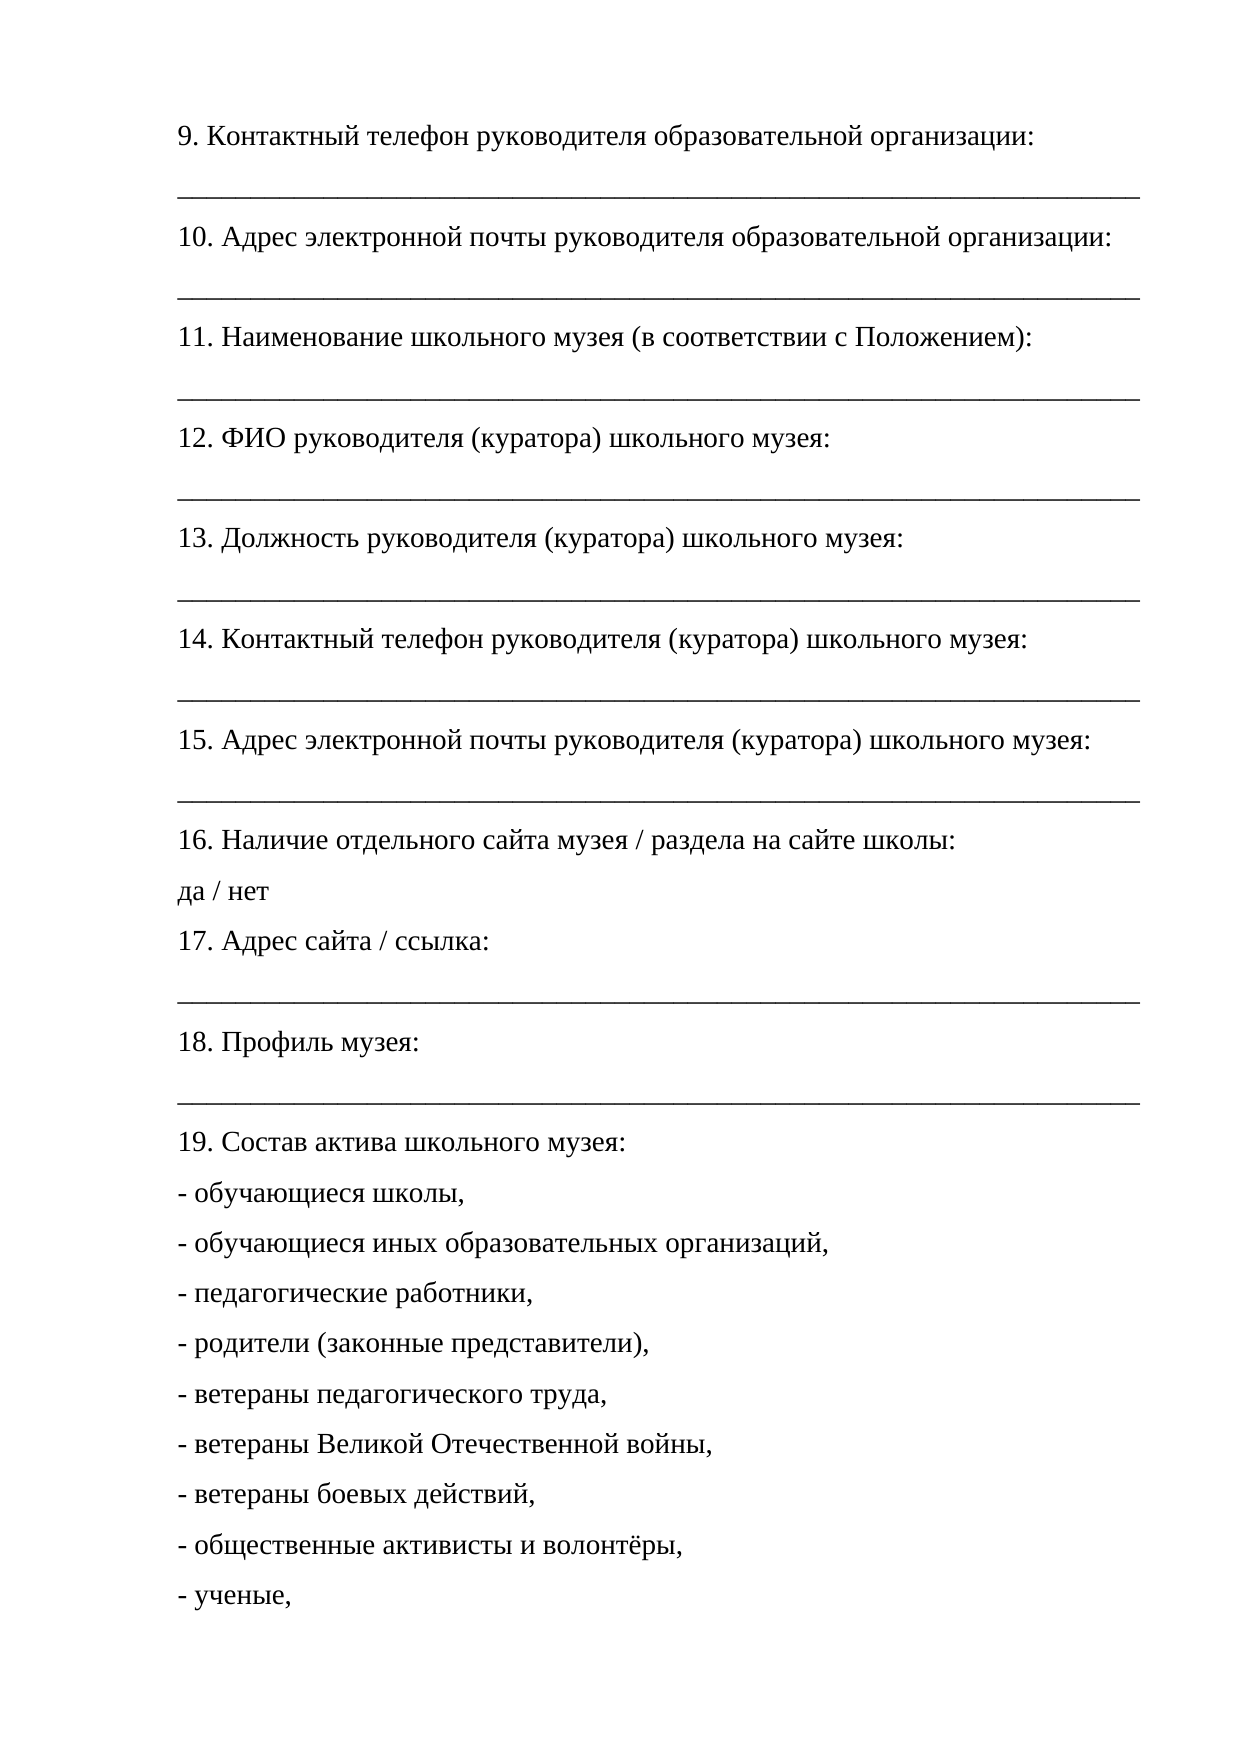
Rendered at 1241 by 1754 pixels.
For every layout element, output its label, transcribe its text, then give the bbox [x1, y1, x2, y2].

text - ученые, [177, 1577, 1152, 1611]
text - обучающиеся иных образовательных организаций, [177, 1225, 1152, 1258]
text 15. Адрес электронной почты руководителя (куратора) школьного музея: [177, 722, 1152, 755]
text __________________________________________________________________ [177, 269, 1152, 303]
text - обучающиеся школы, [177, 1175, 1152, 1208]
text __________________________________________________________________ [177, 370, 1152, 403]
text 9. Контактный телефон руководителя образовательной организации: [177, 118, 1152, 152]
text 17. Адрес сайта / ссылка: [177, 923, 1152, 957]
text __________________________________________________________________ [177, 1074, 1152, 1108]
text - ветераны педагогического труда, [177, 1376, 1152, 1409]
text 10. Адрес электронной почты руководителя образовательной организации: [177, 219, 1152, 252]
text 16. Наличие отдельного сайта музея / раздела на сайте школы: [177, 822, 1152, 856]
text __________________________________________________________________ [177, 470, 1152, 504]
text __________________________________________________________________ [177, 571, 1152, 604]
text 11. Наименование школьного музея (в соответствии с Положением): [177, 319, 1152, 353]
text - педагогические работники, [177, 1275, 1152, 1309]
text 13. Должность руководителя (куратора) школьного музея: [177, 521, 1152, 554]
text да / нет [177, 873, 1152, 906]
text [177, 168, 1152, 202]
text 12. ФИО руководителя (куратора) школьного музея: [177, 420, 1152, 453]
text - ветераны Великой Отечественной войны, [177, 1426, 1152, 1460]
text __________________________________________________________________ [177, 772, 1152, 806]
text 19. Состав актива школьного музея: [177, 1124, 1152, 1158]
text - родители (законные представители), [177, 1326, 1152, 1359]
text - общественные активисты и волонтёры, [177, 1527, 1152, 1560]
text 14. Контактный телефон руководителя (куратора) школьного музея: [177, 621, 1152, 655]
text __________________________________________________________________ [177, 973, 1152, 1007]
text __________________________________________________________________ [177, 672, 1152, 705]
text 18. Профиль музея: [177, 1024, 1152, 1057]
text - ветераны боевых действий, [177, 1477, 1152, 1510]
